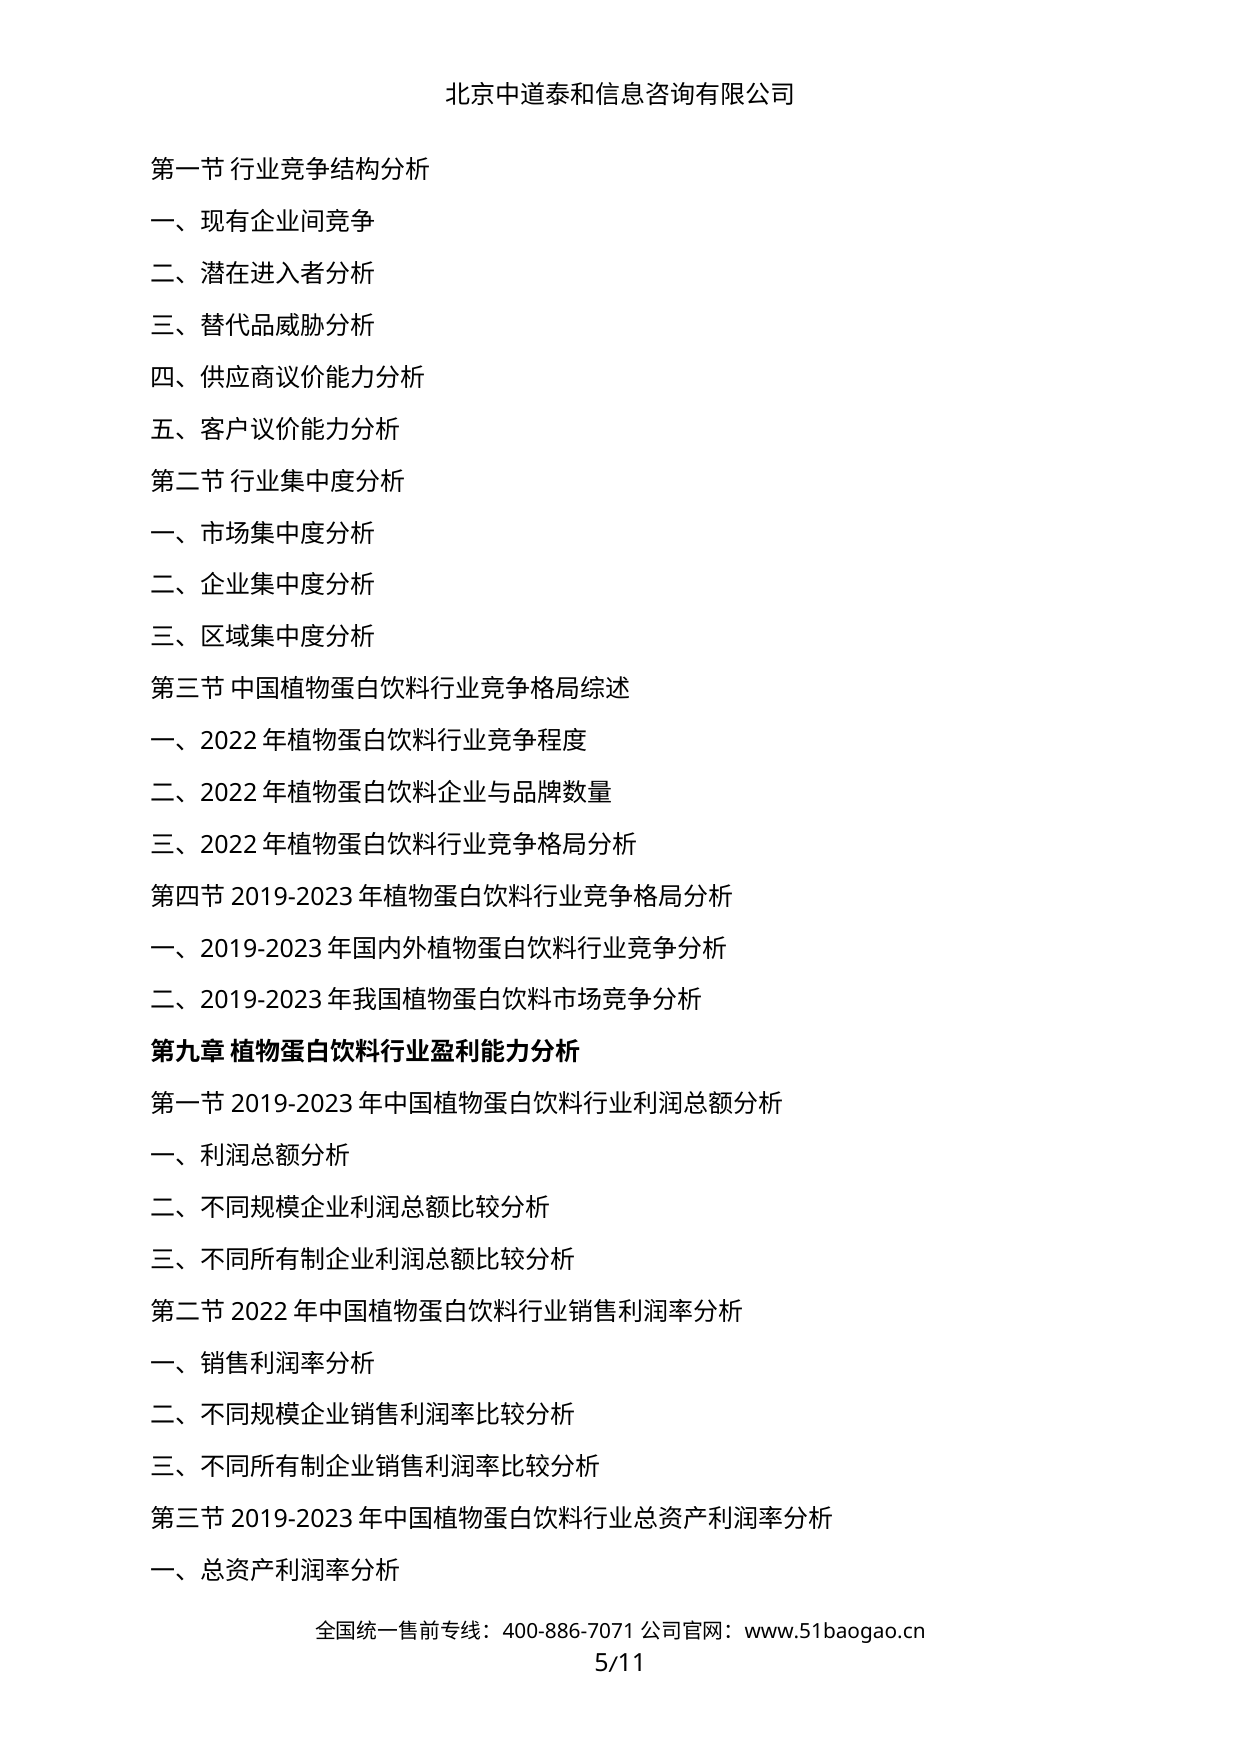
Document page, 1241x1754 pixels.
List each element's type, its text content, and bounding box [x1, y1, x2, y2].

text 三、不同所有制企业利润总额比较分析 [150, 1239, 1090, 1276]
text 一、销售利润率分析 [150, 1343, 1090, 1379]
text 二、不同规模企业销售利润率比较分析 [150, 1395, 1090, 1431]
text 一、2022年植物蛋白饮料行业竞争程度 [150, 721, 1090, 757]
text 第二节 行业集中度分析 [150, 461, 1090, 497]
text 三、不同所有制企业销售利润率比较分析 [150, 1447, 1090, 1483]
text 一、现有企业间竞争 [150, 202, 1090, 238]
text 四、供应商议价能力分析 [150, 357, 1090, 394]
text 第九章 植物蛋白饮料行业盈利能力分析 [150, 1032, 1090, 1068]
text 三、区域集中度分析 [150, 617, 1090, 653]
text 第三节 中国植物蛋白饮料行业竞争格局综述 [150, 669, 1090, 705]
text 一、利润总额分析 [150, 1136, 1090, 1172]
text 三、2022年植物蛋白饮料行业竞争格局分析 [150, 824, 1090, 861]
text 二、2019-2023年我国植物蛋白饮料市场竞争分析 [150, 980, 1090, 1016]
text 第三节 2019-2023年中国植物蛋白饮料行业总资产利润率分析 [150, 1499, 1090, 1535]
text 一、2019-2023年国内外植物蛋白饮料行业竞争分析 [150, 928, 1090, 964]
text 二、2022年植物蛋白饮料企业与品牌数量 [150, 772, 1090, 809]
text 第四节 2019-2023年植物蛋白饮料行业竞争格局分析 [150, 876, 1090, 912]
text 第二节 2022年中国植物蛋白饮料行业销售利润率分析 [150, 1291, 1090, 1327]
text 第一节 2019-2023年中国植物蛋白饮料行业利润总额分析 [150, 1084, 1090, 1120]
text 五、客户议价能力分析 [150, 409, 1090, 446]
text 第一节 行业竞争结构分析 [150, 150, 1090, 186]
text 二、不同规模企业利润总额比较分析 [150, 1187, 1090, 1224]
text 一、市场集中度分析 [150, 513, 1090, 549]
text 二、潜在进入者分析 [150, 254, 1090, 290]
text 三、替代品威胁分析 [150, 306, 1090, 342]
text 二、企业集中度分析 [150, 565, 1090, 601]
text 一、总资产利润率分析 [150, 1551, 1090, 1587]
